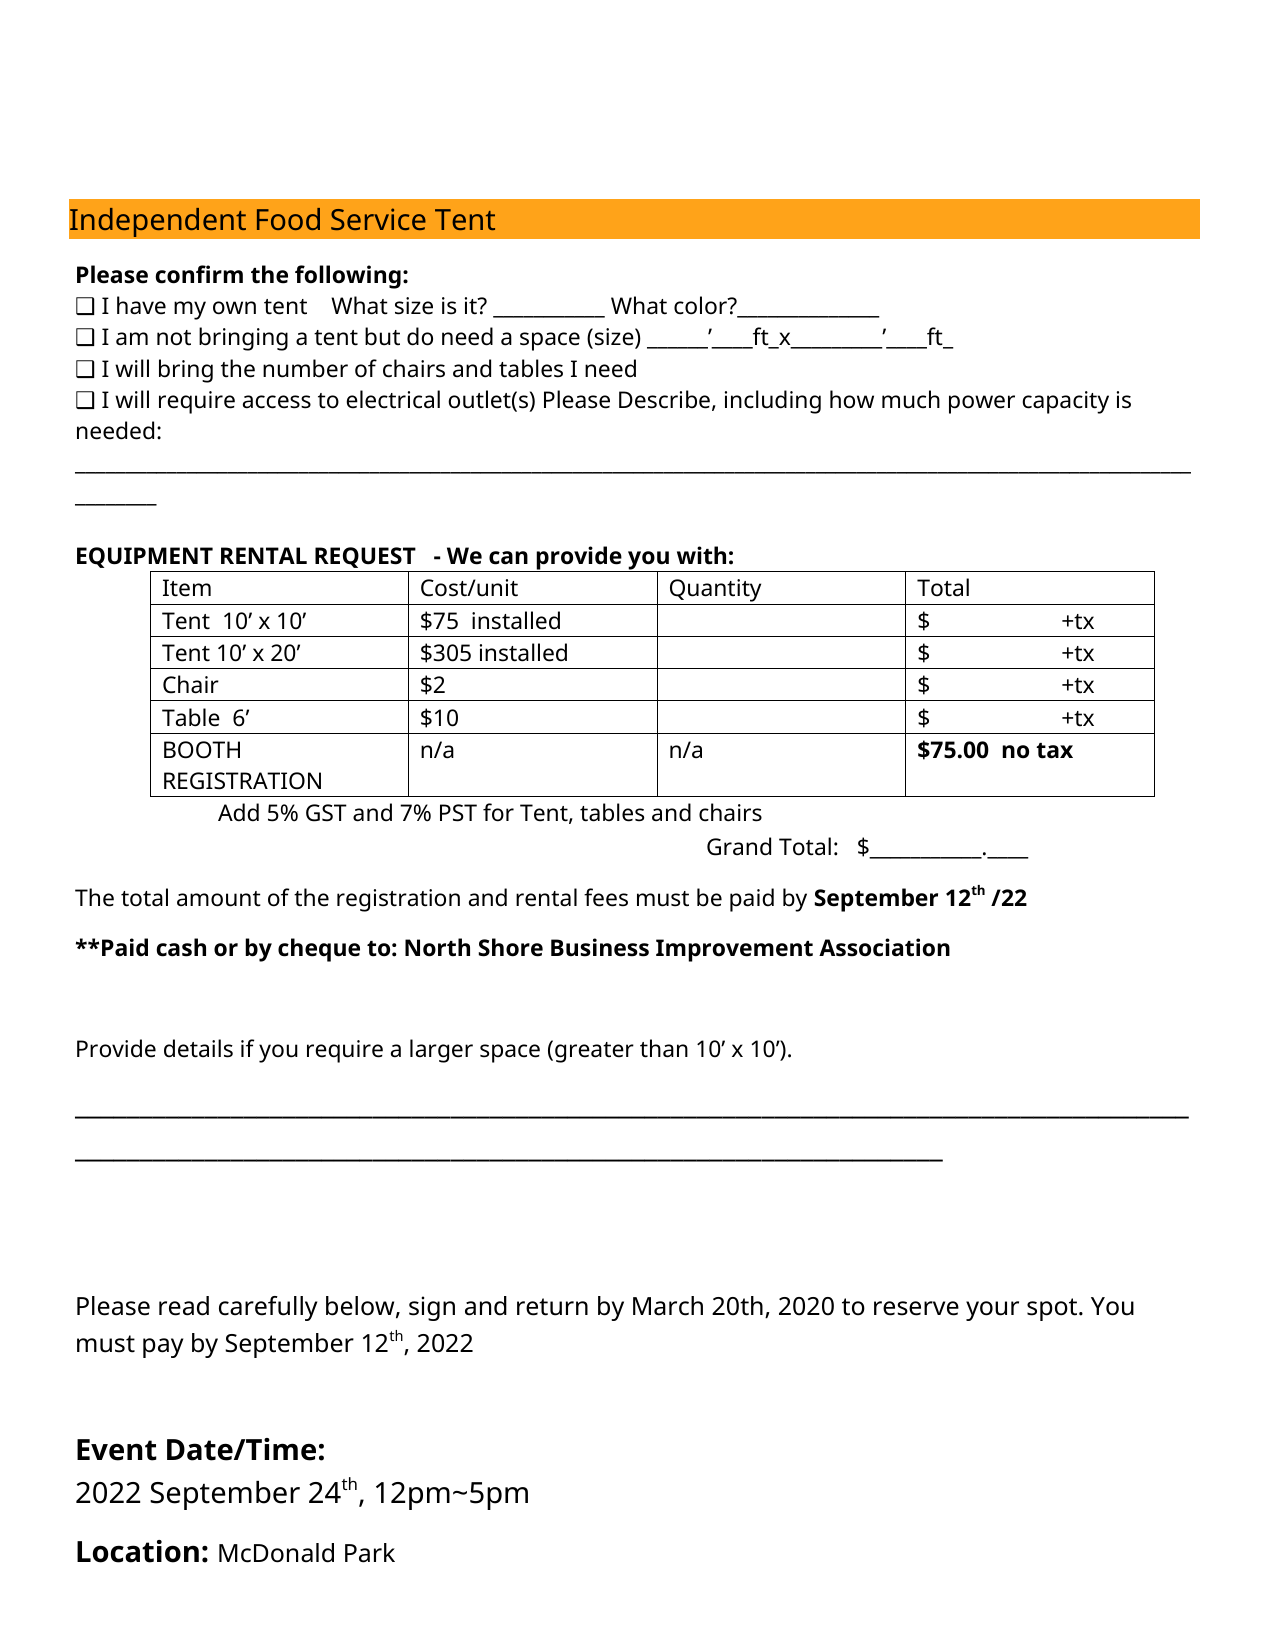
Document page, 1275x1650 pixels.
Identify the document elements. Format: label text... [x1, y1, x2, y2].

table_cell $ +tx [906, 637, 1154, 668]
table_cell BOOTH REGISTRATION [151, 734, 408, 796]
text Independent Food Service Tent [69, 199, 1200, 239]
text _________________________________________________________________________________________________________________________________________________________ [75, 1083, 1200, 1196]
table_cell $ +tx [906, 669, 1154, 700]
table_cell $ +tx [906, 605, 1154, 636]
table_cell $ +tx [906, 701, 1154, 733]
text Add 5% GST and 7% PST for Tent, tables and chairs Grand Total: $___________.____ [75, 797, 1200, 862]
table_header Total [906, 572, 1154, 603]
text Please confirm the following: ❑ I have my own tent What size is it? ___________ What color?______________ ❑ I am not bringing a tent but do need a space (size) ______’____ft_x_________’____ft_ ❑ I will bring the number of chairs and tables I need [75, 259, 1200, 384]
table_cell n/a [658, 734, 905, 796]
text The total amount of the registration and rental fees must be paid by September 12th /22 [75, 881, 1200, 913]
table_cell $305 installed [409, 637, 657, 668]
table_cell $2 [409, 669, 657, 700]
table_cell [658, 669, 905, 700]
table_header Item [151, 572, 408, 603]
table_cell Tent 10’ x 10’ [151, 605, 408, 636]
text ❑ I will require access to electrical outlet(s) Please Describe, including how much power capacity is needed: ______________________________________________________________________________________________________________________ EQUIPMENT RENTAL REQUEST - We can provide you with: [75, 384, 1200, 571]
text Please read carefully below, sign and return by March 20th, 2020 to reserve your spot. You must pay by September 12th, 2022 [75, 1215, 1200, 1359]
text Location: McDonald Park [75, 1532, 1200, 1571]
table_cell Table 6’ [151, 701, 408, 733]
table_cell [658, 637, 905, 668]
table_cell $10 [409, 701, 657, 733]
table_cell [658, 701, 905, 733]
table_cell Tent 10’ x 20’ [151, 637, 408, 668]
table_header Quantity [658, 572, 905, 603]
text Event Date/Time: 2022 September 24th, 12pm~5pm [75, 1429, 1200, 1512]
table_header Cost/unit [409, 572, 657, 603]
table_cell n/a [409, 734, 657, 796]
text **Paid cash or by cheque to: North Shore Business Improvement Association Provide details if you require a larger space (greater than 10’ x 10’). [75, 932, 1200, 1064]
table_cell $75 installed [409, 605, 657, 636]
table_cell $75.00 no tax [906, 734, 1154, 796]
table_cell Chair [151, 669, 408, 700]
table_cell [658, 605, 905, 636]
